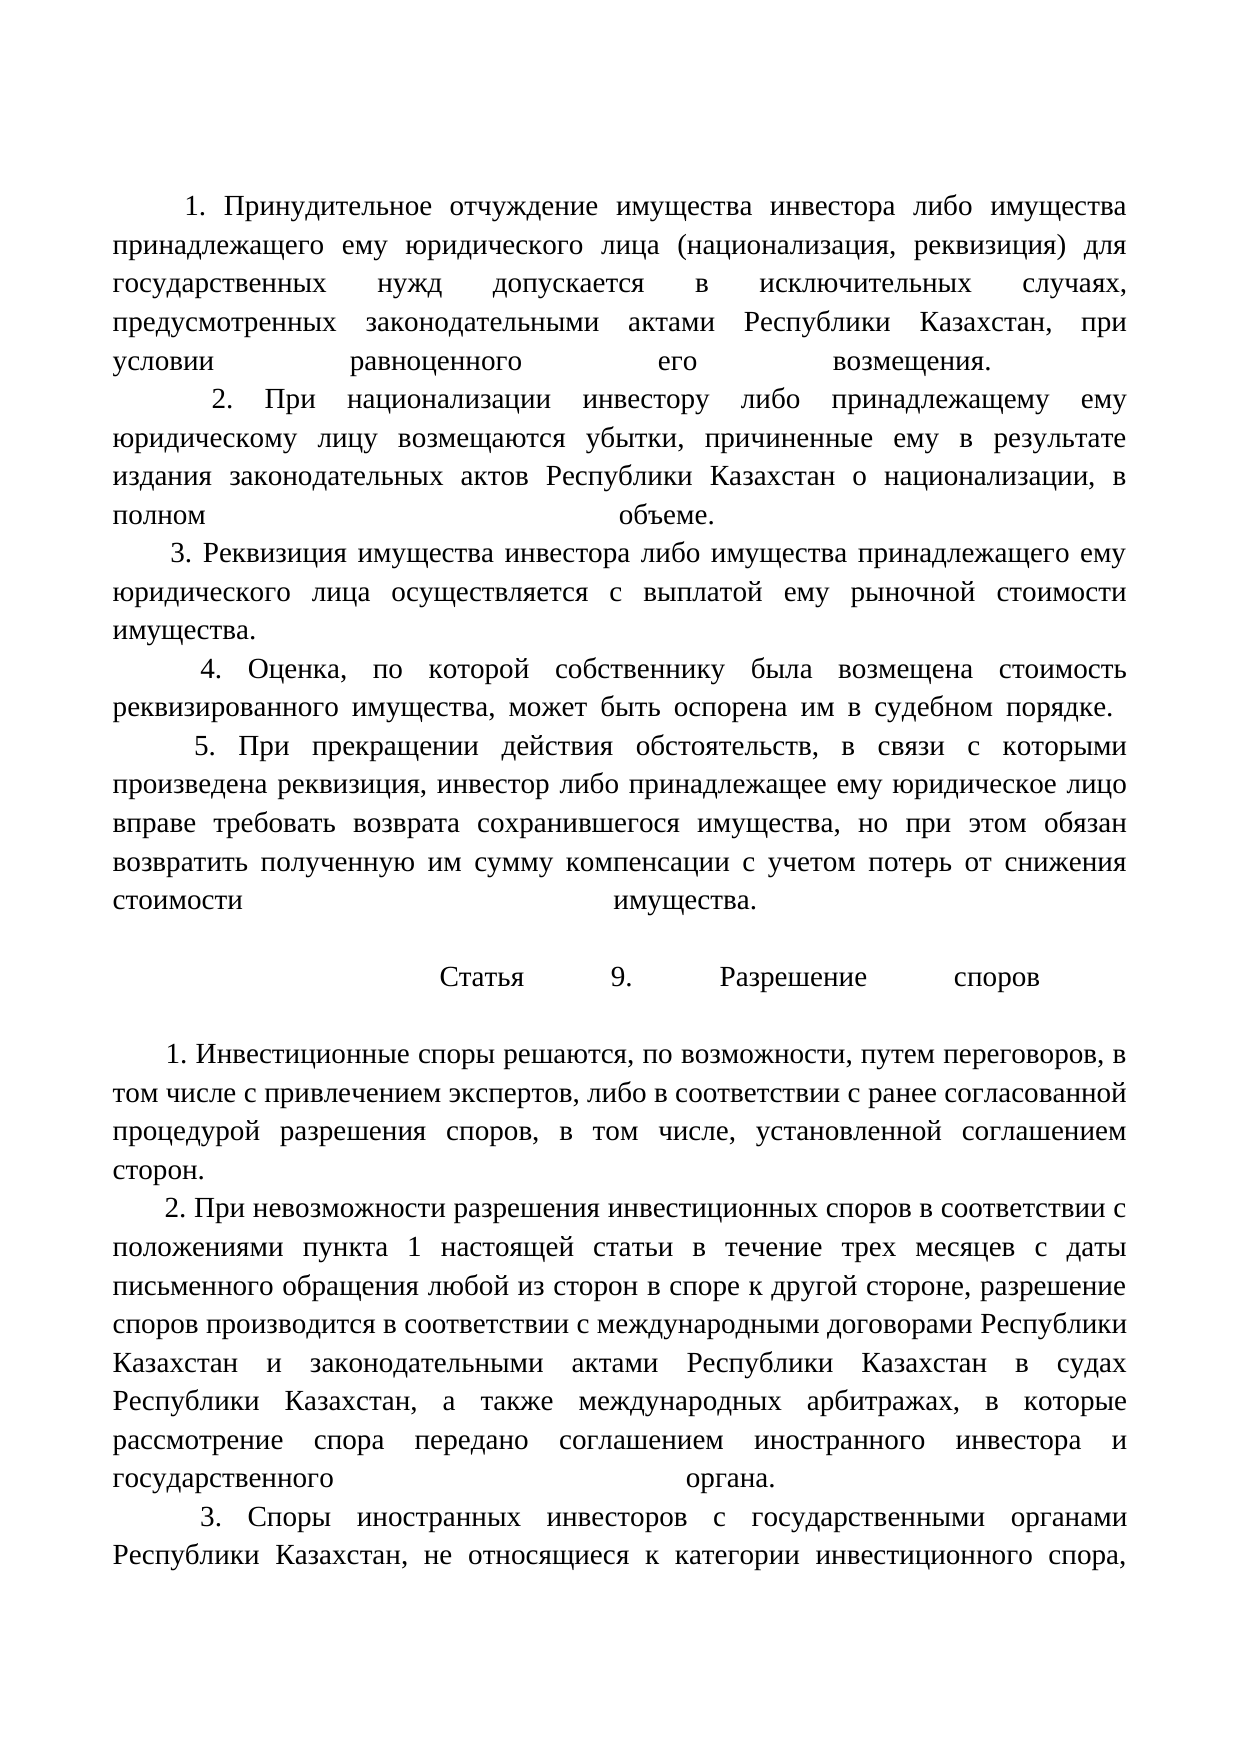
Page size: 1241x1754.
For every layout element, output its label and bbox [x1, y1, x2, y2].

text [112, 150, 1128, 1571]
